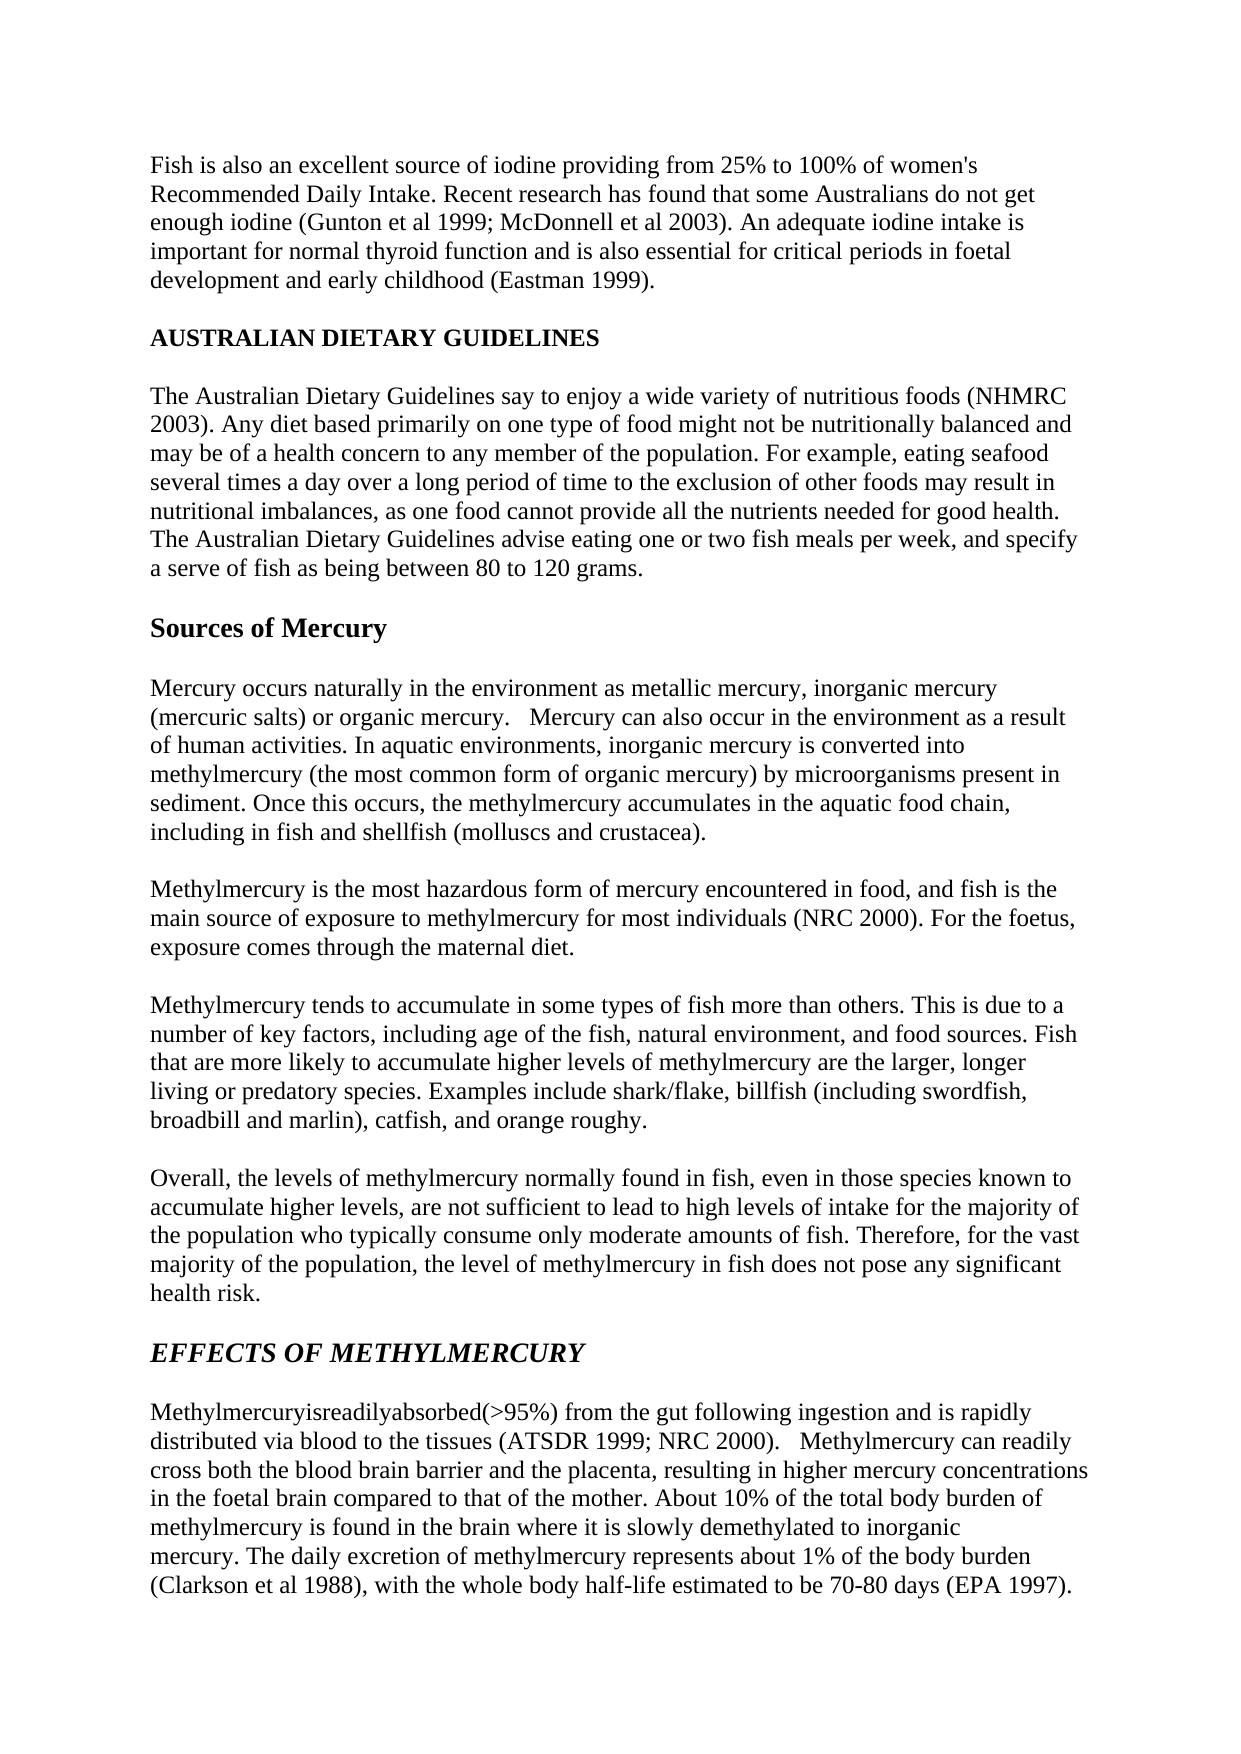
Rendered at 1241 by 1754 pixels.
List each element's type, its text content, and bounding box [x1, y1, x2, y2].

text Methylmercury is the most hazardous form of mercury encountered in food, and fish is the main source of exposure to methylmercury for most individuals (NRC 2000). For the foetus, exposure comes through the maternal diet. [150, 874, 1090, 961]
text Fish is also an excellent source of iodine providing from 25% to 100% of women's Recommended Daily Intake. Recent research has found that some Australians do not get enough iodine (Gunton et al 1999; McDonnell et al 2003). An adequate iodine intake is important for normal thyroid function and is also essential for critical periods in foetal development and early childhood (Eastman 1999). [150, 150, 1090, 294]
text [150, 1397, 1090, 1598]
text Mercury occurs naturally in the environment as metallic mercury, inorganic mercury (mercuric salts) or organic mercury. Mercury can also occur in the environment as a result of human activities. In aquatic environments, inorganic mercury is converted into methylmercury (the most common form of organic mercury) by microorganisms present in sediment. Once this occurs, the methylmercury accumulates in the aquatic food chain, including in fish and shellfish (molluscs and crustacea). [150, 673, 1090, 845]
text EFFECTS OF METHYLMERCURY [150, 1336, 1090, 1368]
text The Australian Dietary Guidelines say to enjoy a wide variety of nutritious foods (NHMRC 2003). Any diet based primarily on one type of food might not be nutritionally balanced and may be of a health concern to any member of the population. For example, eating seafood several times a day over a long period of time to the exclusion of other foods may result in nutritional imbalances, as one food cannot provide all the nutrients needed for good health. The Australian Dietary Guidelines advise eating one or two fish meals per week, and specify a serve of fish as being between 80 to 120 grams. [150, 381, 1090, 582]
text AUSTRALIAN DIETARY GUIDELINES [150, 323, 1090, 352]
text Methylmercury tends to accumulate in some types of fish more than others. This is due to a number of key factors, including age of the fish, natural environment, and food sources. Fish that are more likely to accumulate higher levels of methylmercury are the larger, longer living or predatory species. Examples include shark/flake, billfish (including swordfish, broadbill and marlin), catfish, and orange roughy. [150, 990, 1090, 1134]
text Sources of Mercury [150, 611, 1090, 644]
text Overall, the levels of methylmercury normally found in fish, even in those species known to accumulate higher levels, are not sufficient to lead to high levels of intake for the majority of the population who typically consume only moderate amounts of fish. Therefore, for the vast majority of the population, the level of methylmercury in fish does not pose any significant health risk. [150, 1163, 1090, 1307]
